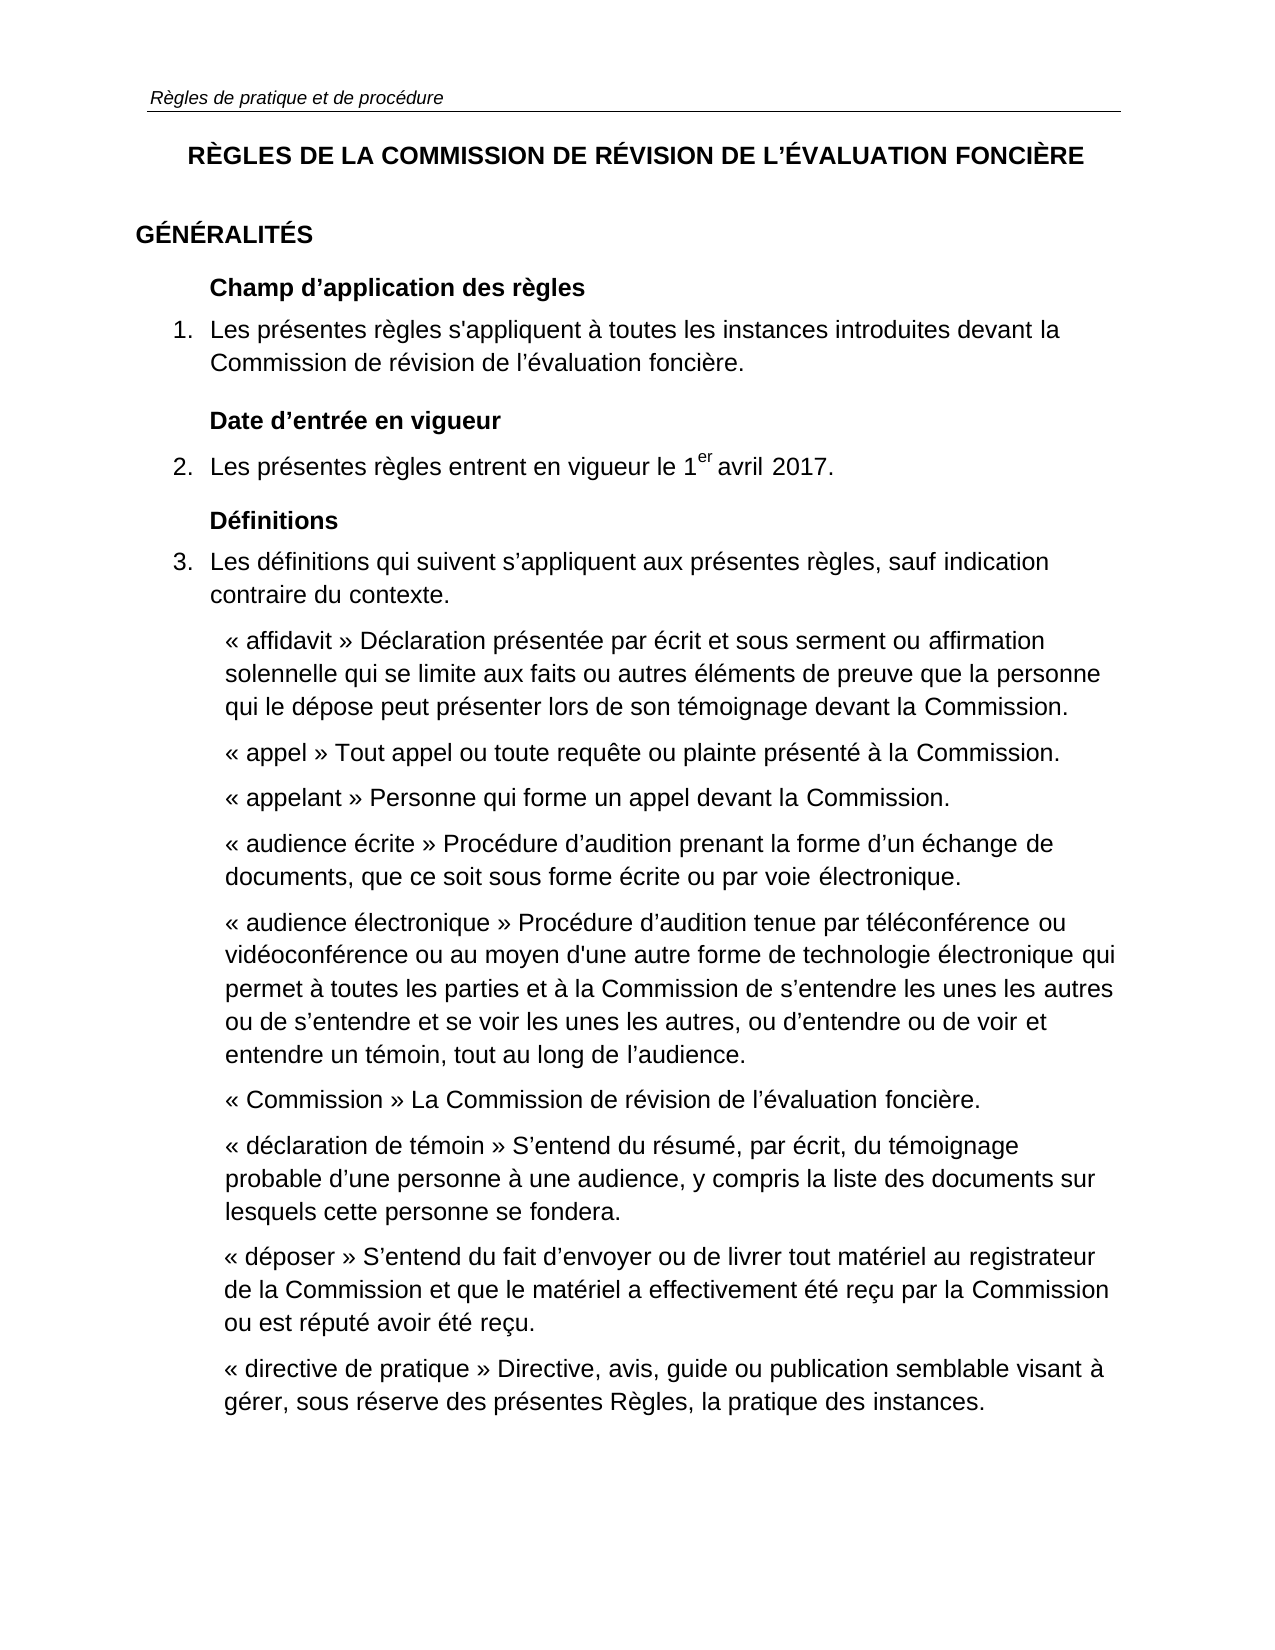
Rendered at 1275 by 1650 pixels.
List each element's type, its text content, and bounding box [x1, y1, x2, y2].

list Les présentes règles entrent en vigueur le 1er avril 2017. [173, 447, 1065, 481]
text « affidavit » Déclaration présentée par écrit et sous serment ou affirmation solennelle qui se limite aux faits ou autres éléments de preuve que la personne qui le dépose peut présenter lors de son témoignage devant la Commission. [225, 626, 1123, 721]
text « appel » Tout appel ou toute requête ou plainte présenté à la Commission. [225, 738, 1123, 766]
subtitle GÉNÉRALITÉS [135, 220, 1139, 248]
text « audience écrite » Procédure d’audition prenant la forme d’un échange de documents, que ce soit sous forme écrite ou par voie électronique. [225, 829, 1123, 891]
list Les définitions qui suivent s’appliquent aux présentes règles, sauf indication contraire du contexte. [173, 547, 1139, 609]
list Les présentes règles s'appliquent à toutes les instances introduites devant la Commission de révision de l’évaluation foncière. [173, 315, 1065, 376]
subtitle Date d’entrée en vigueur [209, 406, 1139, 434]
text « appelant » Personne qui forme un appel devant la Commission. [225, 783, 1123, 812]
subtitle Champ d’application des règles [209, 273, 1139, 302]
text « déclaration de témoin » S’entend du résumé, par écrit, du témoignage probable d’une personne à une audience, y compris la liste des documents sur lesquels cette personne se fondera. [225, 1131, 1123, 1225]
subtitle Définitions [209, 506, 1139, 535]
text « déposer » S’entend du fait d’envoyer ou de livrer tout matériel au registrateur de la Commission et que le matériel a effectivement été reçu par la Commission ou est réputé avoir été reçu. [224, 1242, 1113, 1337]
text RÈGLES DE LA COMMISSION DE RÉVISION DE L’ÉVALUATION FONCIÈRE [187, 141, 1139, 170]
text « Commission » La Commission de révision de l’évaluation foncière. [225, 1085, 1123, 1114]
text « directive de pratique » Directive, avis, guide ou publication semblable visant à gérer, sous réserve des présentes Règles, la pratique des instances. [224, 1354, 1123, 1416]
text « audience électronique » Procédure d’audition tenue par téléconférence ou vidéoconférence ou au moyen d'une autre forme de technologie électronique qui permet à toutes les parties et à la Commission de s’entendre les unes les autres ou de s’entendre et se voir les unes les autres, ou d’entendre ou de voir et entendre un témoin, tout au long de l’audience. [225, 907, 1123, 1068]
